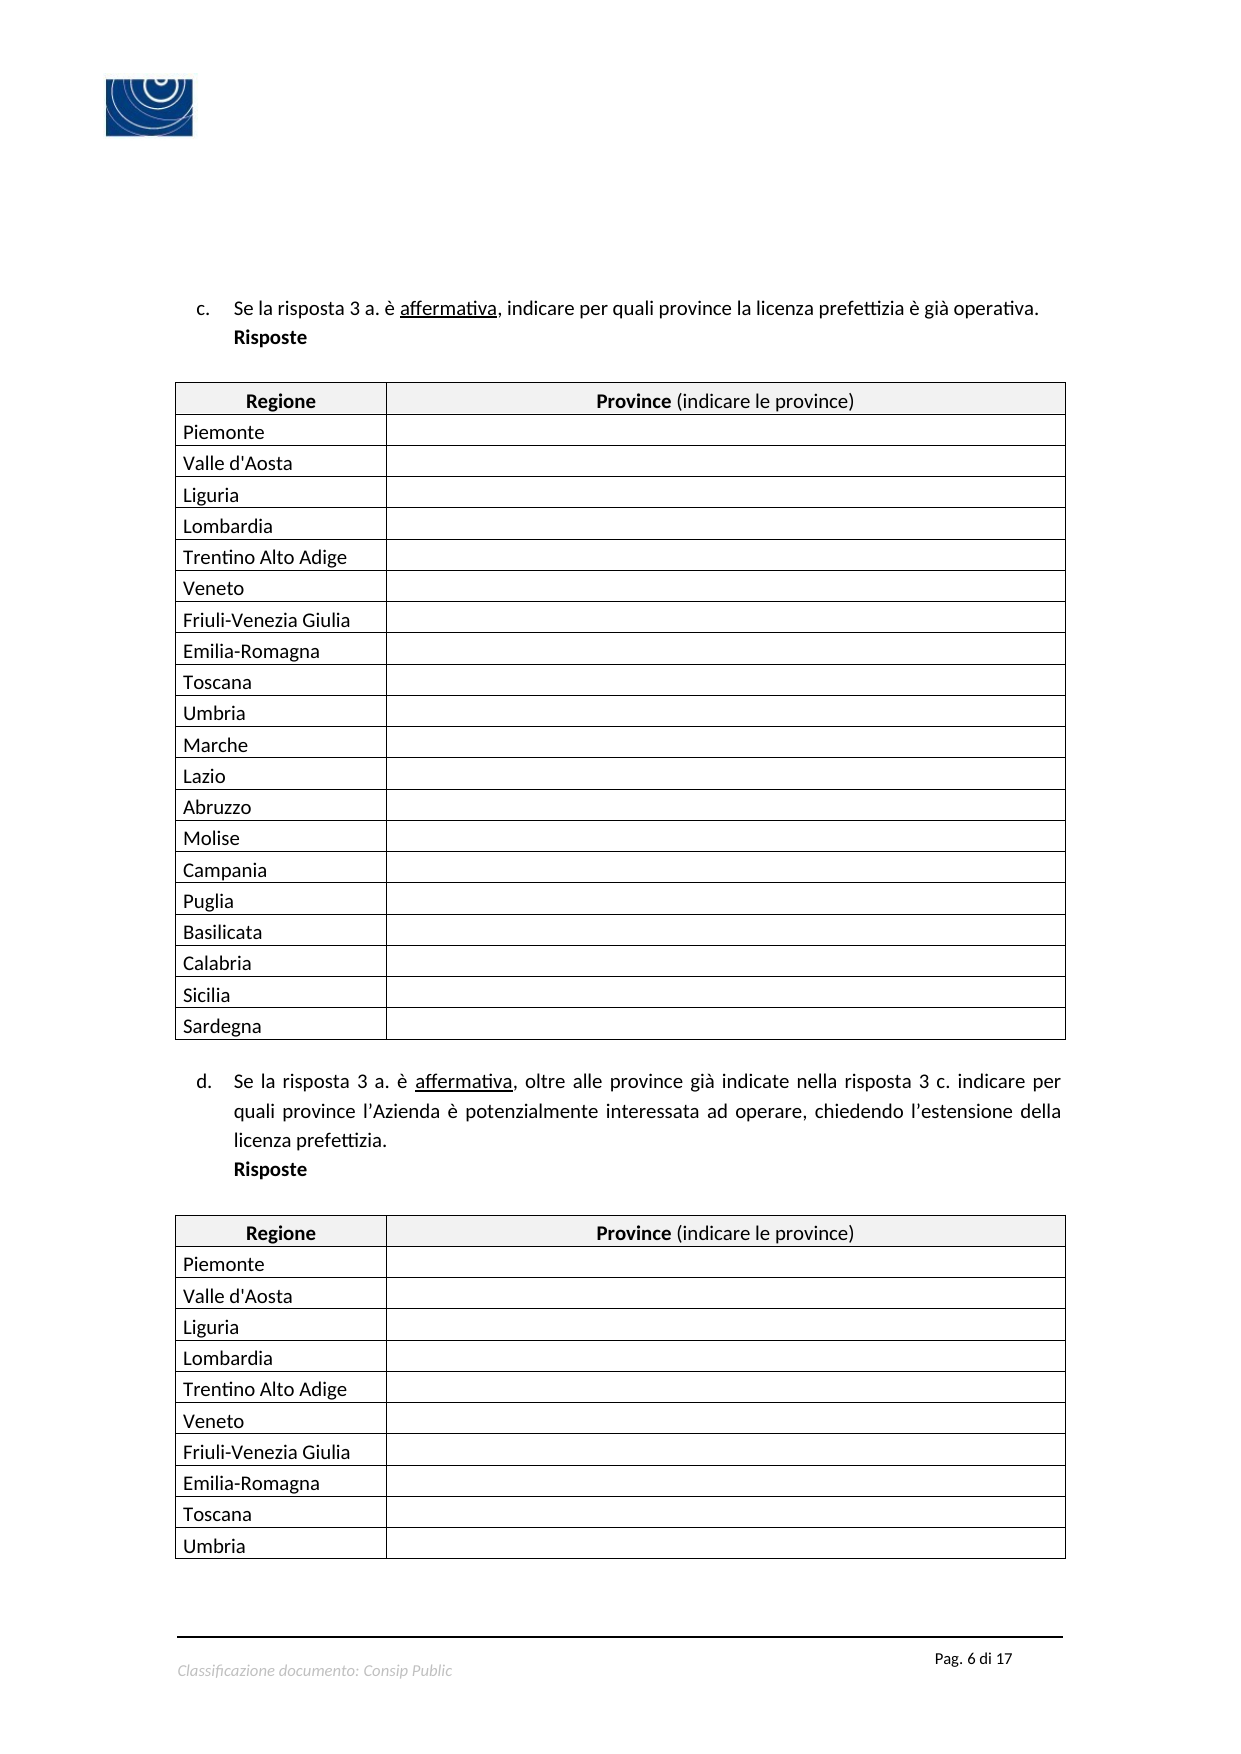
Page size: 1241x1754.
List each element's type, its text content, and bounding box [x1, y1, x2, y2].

table_cell Calabria [176, 946, 386, 976]
table_cell [387, 602, 1065, 632]
table_cell [387, 790, 1065, 820]
table_cell [387, 508, 1065, 538]
table_cell Veneto [176, 571, 386, 601]
table_cell [387, 571, 1065, 601]
table_cell Lazio [176, 758, 386, 788]
table_cell Valle d'Aosta [176, 1278, 386, 1308]
table_cell Piemonte [176, 415, 386, 445]
table_cell [387, 1372, 1065, 1402]
table_cell [387, 1278, 1065, 1308]
table_cell [387, 1497, 1065, 1527]
table_cell Umbria [176, 1528, 386, 1558]
table_cell Lombardia [176, 508, 386, 538]
table_cell Emilia-Romagna [176, 633, 386, 663]
table_cell Sardegna [176, 1008, 386, 1038]
table_cell Emilia-Romagna [176, 1466, 386, 1496]
table_cell [387, 1434, 1065, 1464]
table_cell Friuli-Venezia Giulia [176, 602, 386, 632]
table_cell Piemonte [176, 1247, 386, 1277]
table_cell [387, 415, 1065, 445]
table_cell [387, 446, 1065, 476]
table_cell [387, 1341, 1065, 1371]
table_cell [387, 477, 1065, 507]
table_cell Trentino Alto Adige [176, 1372, 386, 1402]
table_cell [387, 915, 1065, 945]
table_header Province (indicare le province) [387, 383, 1065, 413]
table_cell Umbria [176, 696, 386, 726]
table_cell Toscana [176, 1497, 386, 1527]
table_cell Friuli-Venezia Giulia [176, 1434, 386, 1464]
list Se la risposta 3 a. è affermativa, indicare per quali province la licenza prefettizia è già operativa. [196, 295, 1063, 320]
table_cell [387, 696, 1065, 726]
table_cell [387, 1309, 1065, 1339]
table_cell [387, 977, 1065, 1007]
table_cell Basilicata [176, 915, 386, 945]
picture [103, 73, 199, 141]
table_cell [387, 758, 1065, 788]
text Risposte [233, 1156, 1063, 1182]
table_cell [387, 1528, 1065, 1558]
table_cell [387, 883, 1065, 913]
table_cell [387, 821, 1065, 851]
table_cell [387, 1403, 1065, 1433]
table_header Province (indicare le province) [387, 1216, 1065, 1246]
list Se la risposta 3 a. è affermativa, oltre alle province già indicate nella risposta 3 c. indicare per quali province l’Azienda è potenzialmente interessata ad operare, chiedendo l’estensione della licenza prefettizia. [196, 1069, 1063, 1152]
text Risposte [233, 324, 1063, 349]
table_header Regione [176, 1216, 386, 1246]
table_cell [387, 665, 1065, 695]
table_cell [387, 727, 1065, 757]
table_cell Sicilia [176, 977, 386, 1007]
table_cell Trentino Alto Adige [176, 540, 386, 570]
table_cell [387, 852, 1065, 882]
table_cell Toscana [176, 665, 386, 695]
table_cell Liguria [176, 1309, 386, 1339]
table_cell Marche [176, 727, 386, 757]
table_cell Lombardia [176, 1341, 386, 1371]
table_cell Veneto [176, 1403, 386, 1433]
table_cell Abruzzo [176, 790, 386, 820]
table_cell Molise [176, 821, 386, 851]
table_cell [387, 946, 1065, 976]
table_cell [387, 1247, 1065, 1277]
table_cell Campania [176, 852, 386, 882]
table_header Regione [176, 383, 386, 413]
table_cell [387, 540, 1065, 570]
table_cell [387, 1008, 1065, 1038]
table_cell Puglia [176, 883, 386, 913]
table_cell Liguria [176, 477, 386, 507]
table_cell [387, 1466, 1065, 1496]
table_cell [387, 633, 1065, 663]
table_cell Valle d'Aosta [176, 446, 386, 476]
